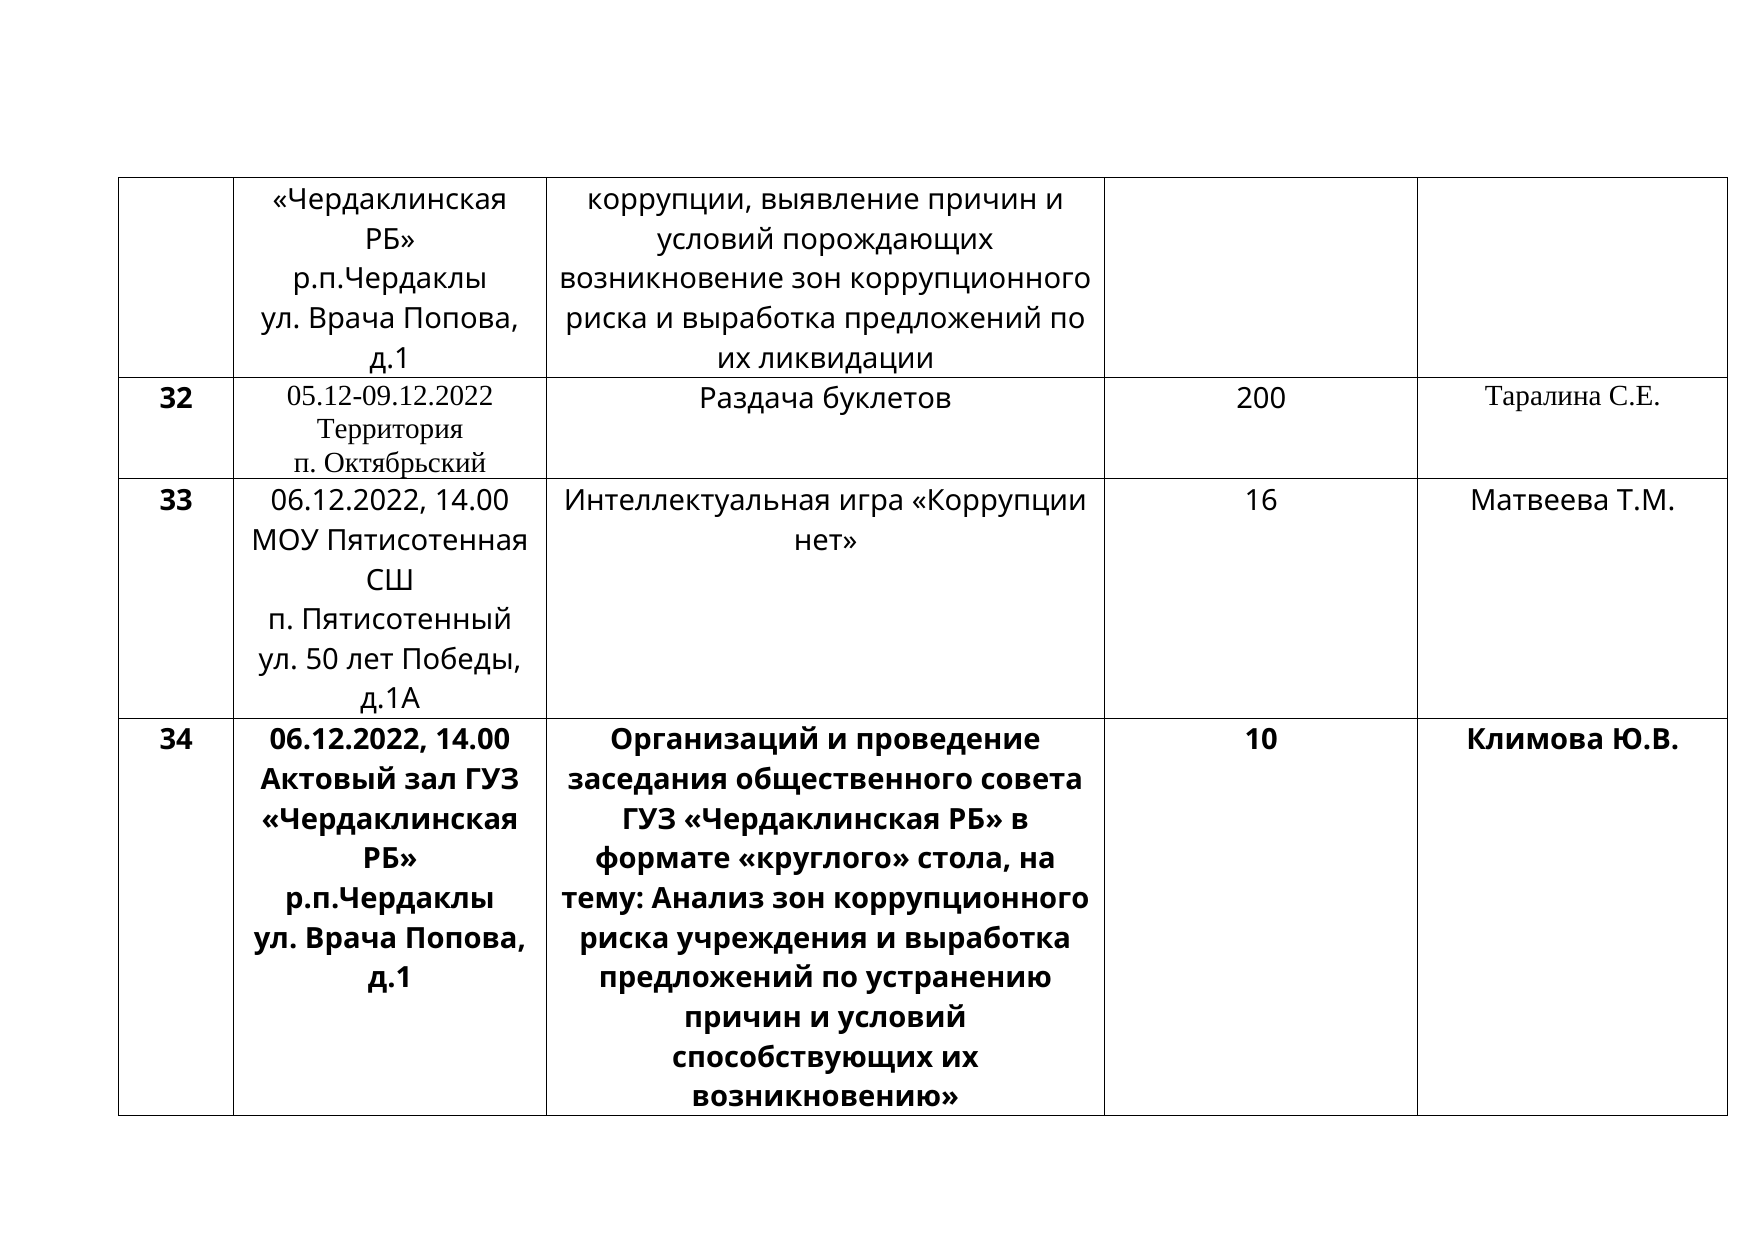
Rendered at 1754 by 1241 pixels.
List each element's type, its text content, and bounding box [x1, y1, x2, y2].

table_cell 33 [119, 479, 233, 717]
table_cell 05.12-09.12.2022 Территория п. Октябрьский [234, 378, 546, 478]
table_cell 200 [1105, 378, 1417, 478]
table_cell Климова Ю.В. [1418, 719, 1727, 1115]
table_cell Матвеева Т.М. [1418, 479, 1727, 717]
table_cell 16 [1105, 479, 1417, 717]
table_cell 06.12.2022, 14.00 МОУ Пятисотенная СШ п. Пятисотенный ул. 50 лет Победы, д.1А [234, 479, 546, 717]
table_cell 06.12.2022, 14.00 Актовый зал ГУЗ «Чердаклинская РБ» р.п.Чердаклы ул. Врача Попова, д.1 [234, 719, 546, 1115]
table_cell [547, 178, 1104, 377]
table_cell 31 [119, 178, 233, 377]
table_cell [1418, 178, 1727, 377]
table_cell Раздача буклетов [547, 378, 1104, 478]
table_cell Организаций и проведение заседания общественного совета ГУЗ «Чердаклинская РБ» в формате «круглого» стола, на тему: Анализ зон коррупционного риска учреждения и выработка предложений по устранению причин и условий способствующих их возникновению» [547, 719, 1104, 1115]
table_cell Интеллектуальная игра «Коррупции нет» [547, 479, 1104, 717]
table_cell [1105, 178, 1417, 377]
table_cell 32 [119, 378, 233, 478]
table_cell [234, 178, 546, 377]
table_cell 34 [119, 719, 233, 1115]
table_cell 10 [1105, 719, 1417, 1115]
table_cell Таралина С.Е. [1418, 378, 1727, 478]
